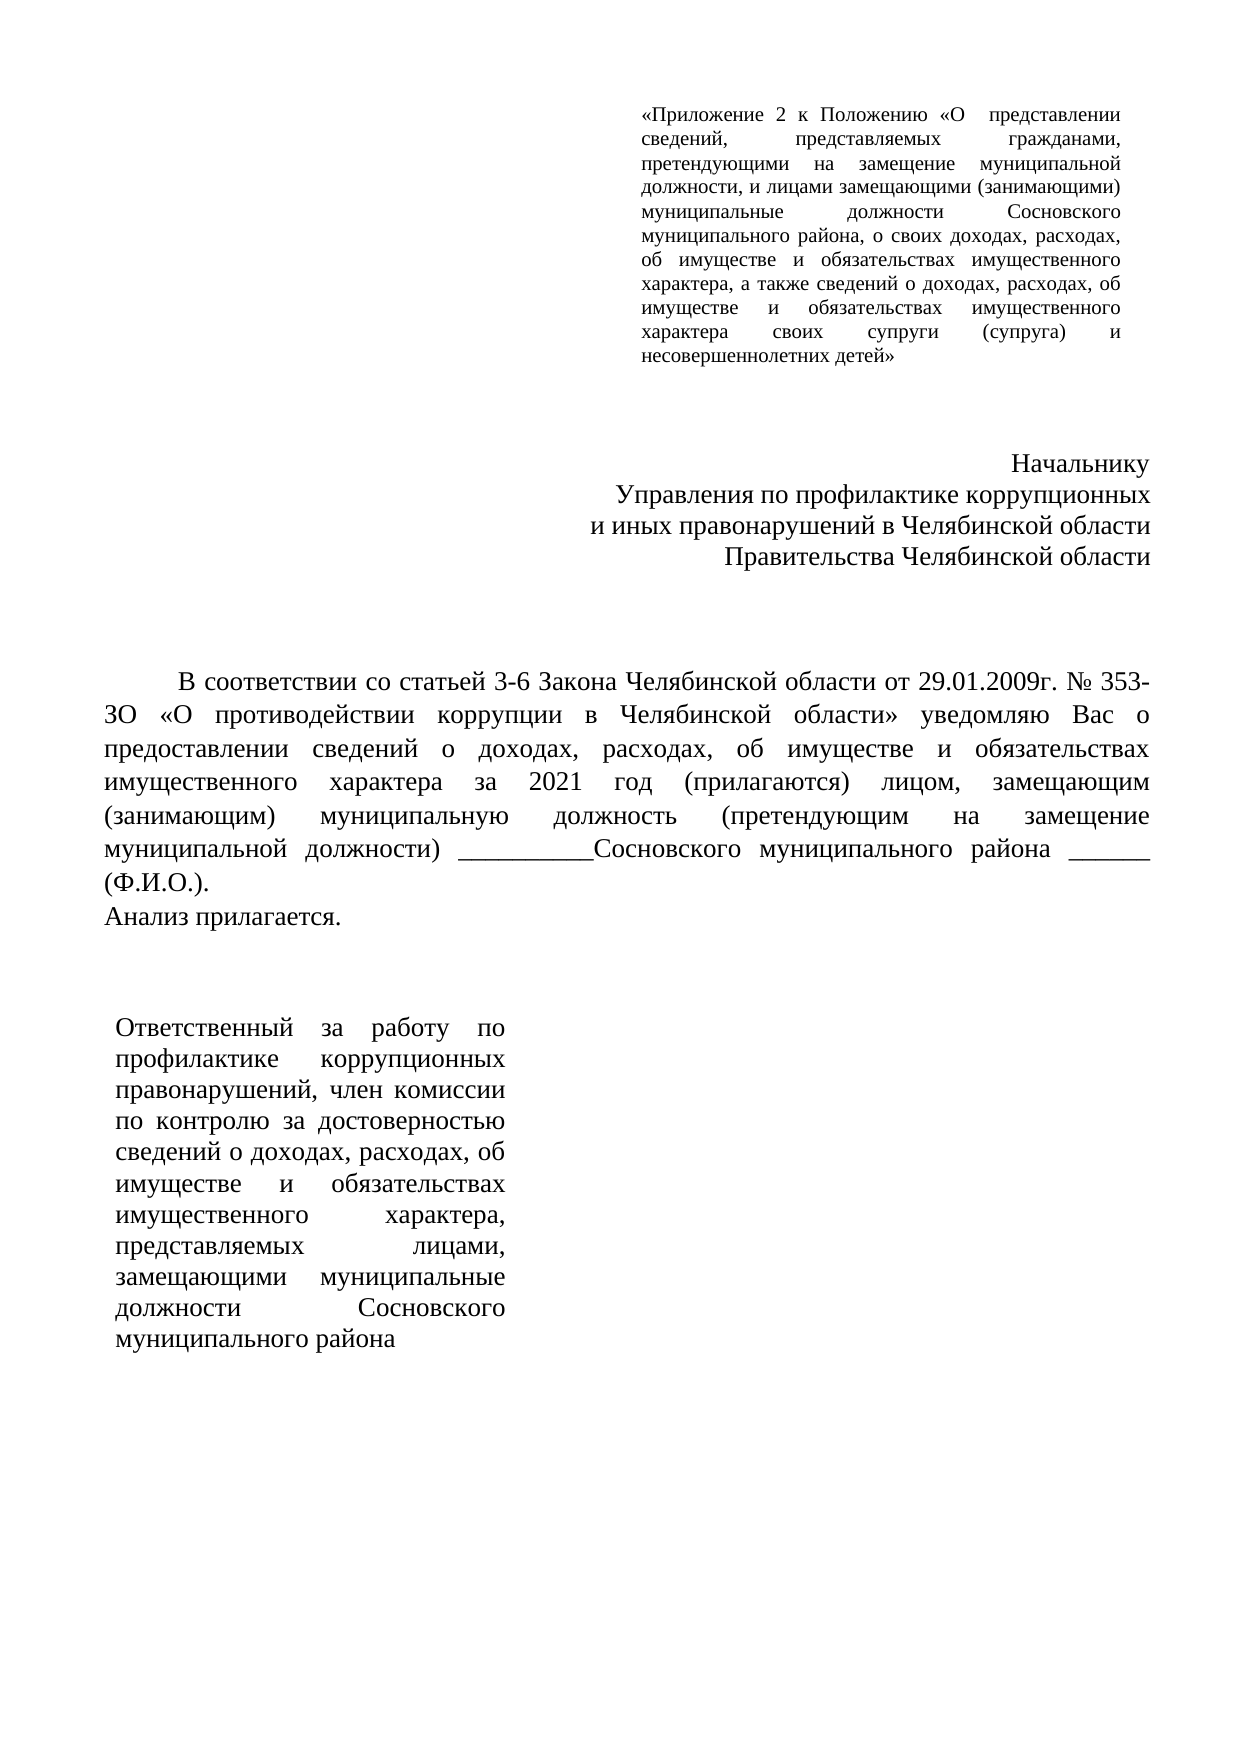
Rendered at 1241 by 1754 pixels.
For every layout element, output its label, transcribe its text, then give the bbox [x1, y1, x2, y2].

table_header Ответственный за работу по профилактике коррупционных правонарушений, член комиссии по контролю за достоверностью сведений о доходах, расходах, об имуществе и обязательствах имущественного характера, представляемых лицами, замещающими муниципальные должности Сосновского муниципального района [104, 1011, 517, 1385]
table_header «Приложение 2 к Положению «О представлении сведений, представляемых гражданами, претендующими на замещение муниципальной должности, и лицами замещающими (занимающими) муниципальные должности Сосновского муниципального района, о своих доходах, расходах, об имуществе и обязательствах имущественного характера, а также сведений о доходах, расходах, об имуществе и обязательствах имущественного характера своих супруги (супруга) и несовершеннолетних детей» [630, 102, 1132, 367]
text Анализ прилагается. [104, 899, 1151, 931]
text и иных правонарушений в Челябинской области [59, 509, 1151, 540]
text Начальнику Управления по профилактике коррупционных [59, 447, 1151, 509]
text В соответствии со статьей 3-6 Закона Челябинской области от 29.01.2009г. № 353-ЗО «О противодействии коррупции в Челябинской области» уведомляю Вас о предоставлении сведений о доходах, расходах, об имуществе и обязательствах имущественного характера за 2021 год (прилагаются) лицом, замещающим (занимающим) муниципальную должность (претендующим на замещение муниципальной должности) __________Сосновского муниципального района ______ (Ф.И.О.). [104, 665, 1151, 897]
text Правительства Челябинской области [59, 540, 1151, 571]
